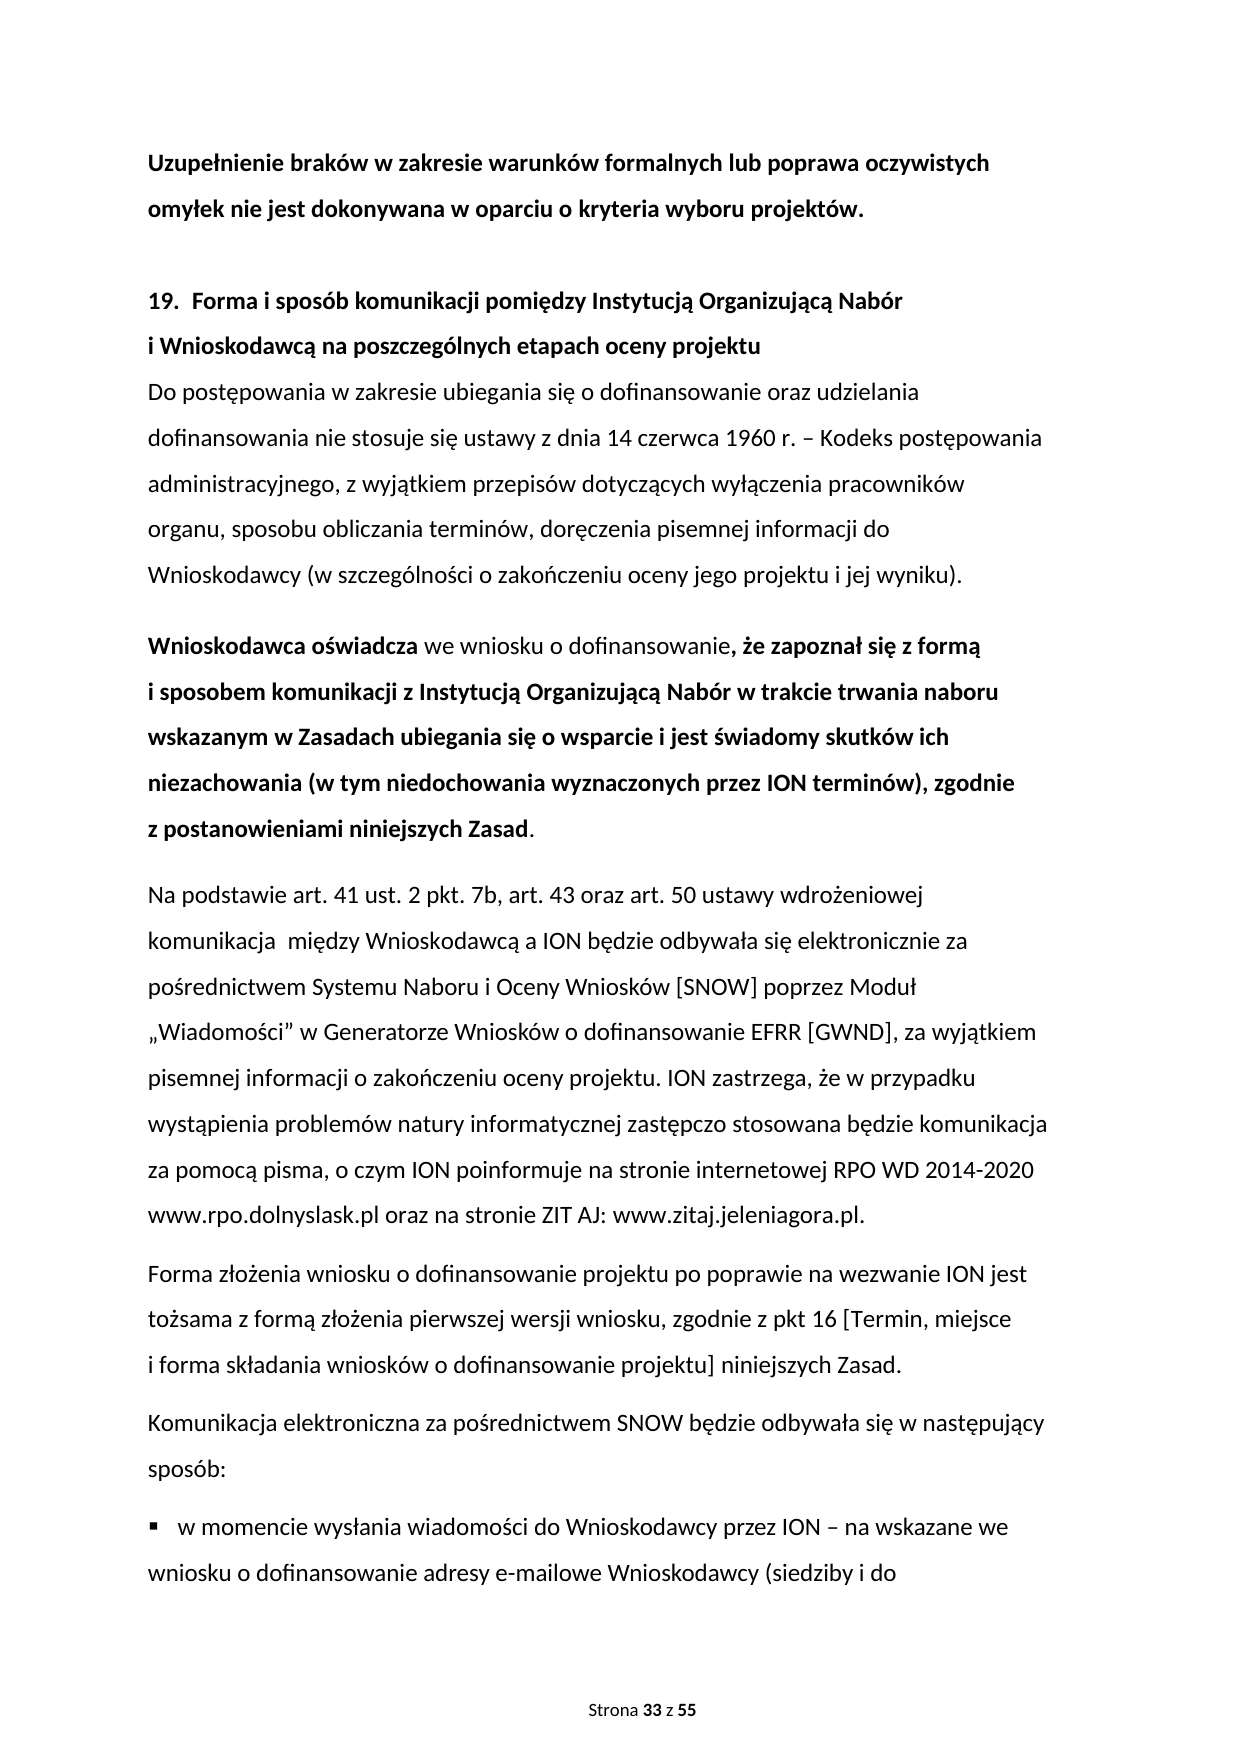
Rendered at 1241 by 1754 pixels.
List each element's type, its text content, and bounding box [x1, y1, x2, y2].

text Forma złożenia wniosku o dofinansowanie projektu po poprawie na wezwanie ION jest tożsama z formą złożenia pierwszej wersji wniosku, zgodnie z pkt 16 [Termin, miejsce i forma składania wniosków o dofinansowanie projektu] niniejszych Zasad. [148, 1258, 1048, 1380]
text Uzupełnienie braków w zakresie warunków formalnych lub poprawa oczywistych omyłek nie jest dokonywana w oparciu o kryteria wyboru projektów. [148, 148, 1048, 224]
text Wnioskodawca oświadcza we wniosku o dofinansowanie, że zapoznał się z formą i sposobem komunikacji z Instytucją Organizującą Nabór w trakcie trwania naboru wskazanym w Zasadach ubiegania się o wsparcie i jest świadomy skutków ich niezachowania (w tym niedochowania wyznaczonych przez ION terminów), zgodnie z postanowieniami niniejszych Zasad. [148, 630, 1048, 843]
text Na podstawie art. 41 ust. 2 pkt. 7b, art. 43 oraz art. 50 ustawy wdrożeniowej komunikacja między Wnioskodawcą a ION będzie odbywała się elektronicznie za pośrednictwem Systemu Naboru i Oceny Wniosków [SNOW] poprzez Moduł „Wiadomości” w Generatorze Wniosków o dofinansowanie EFRR [GWND], za wyjątkiem pisemnej informacji o zakończeniu oceny projektu. ION zastrzega, że w przypadku wystąpienia problemów natury informatycznej zastępczo stosowana będzie komunikacja za pomocą pisma, o czym ION poinformuje na stronie internetowej RPO WD 2014-2020 www.rpo.dolnyslask.pl oraz na stronie ZIT AJ: www.zitaj.jeleniagora.pl. [148, 879, 1048, 1230]
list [148, 1511, 1048, 1588]
text Komunikacja elektroniczna za pośrednictwem SNOW będzie odbywała się w następujący sposób: [148, 1407, 1048, 1484]
text Do postępowania w zakresie ubiegania się o dofinansowanie oraz udzielania dofinansowania nie stosuje się ustawy z dnia 14 czerwca 1960 r. – Kodeks postępowania administracyjnego, z wyjątkiem przepisów dotyczących wyłączenia pracowników organu, sposobu obliczania terminów, doręczenia pisemnej informacji do Wnioskodawcy (w szczególności o zakończeniu oceny jego projektu i jej wyniku). [148, 376, 1048, 590]
subtitle Forma i sposób komunikacji pomiędzy Instytucją Organizującą Nabór i Wnioskodawcą na poszczególnych etapach oceny projektu [148, 285, 1048, 361]
